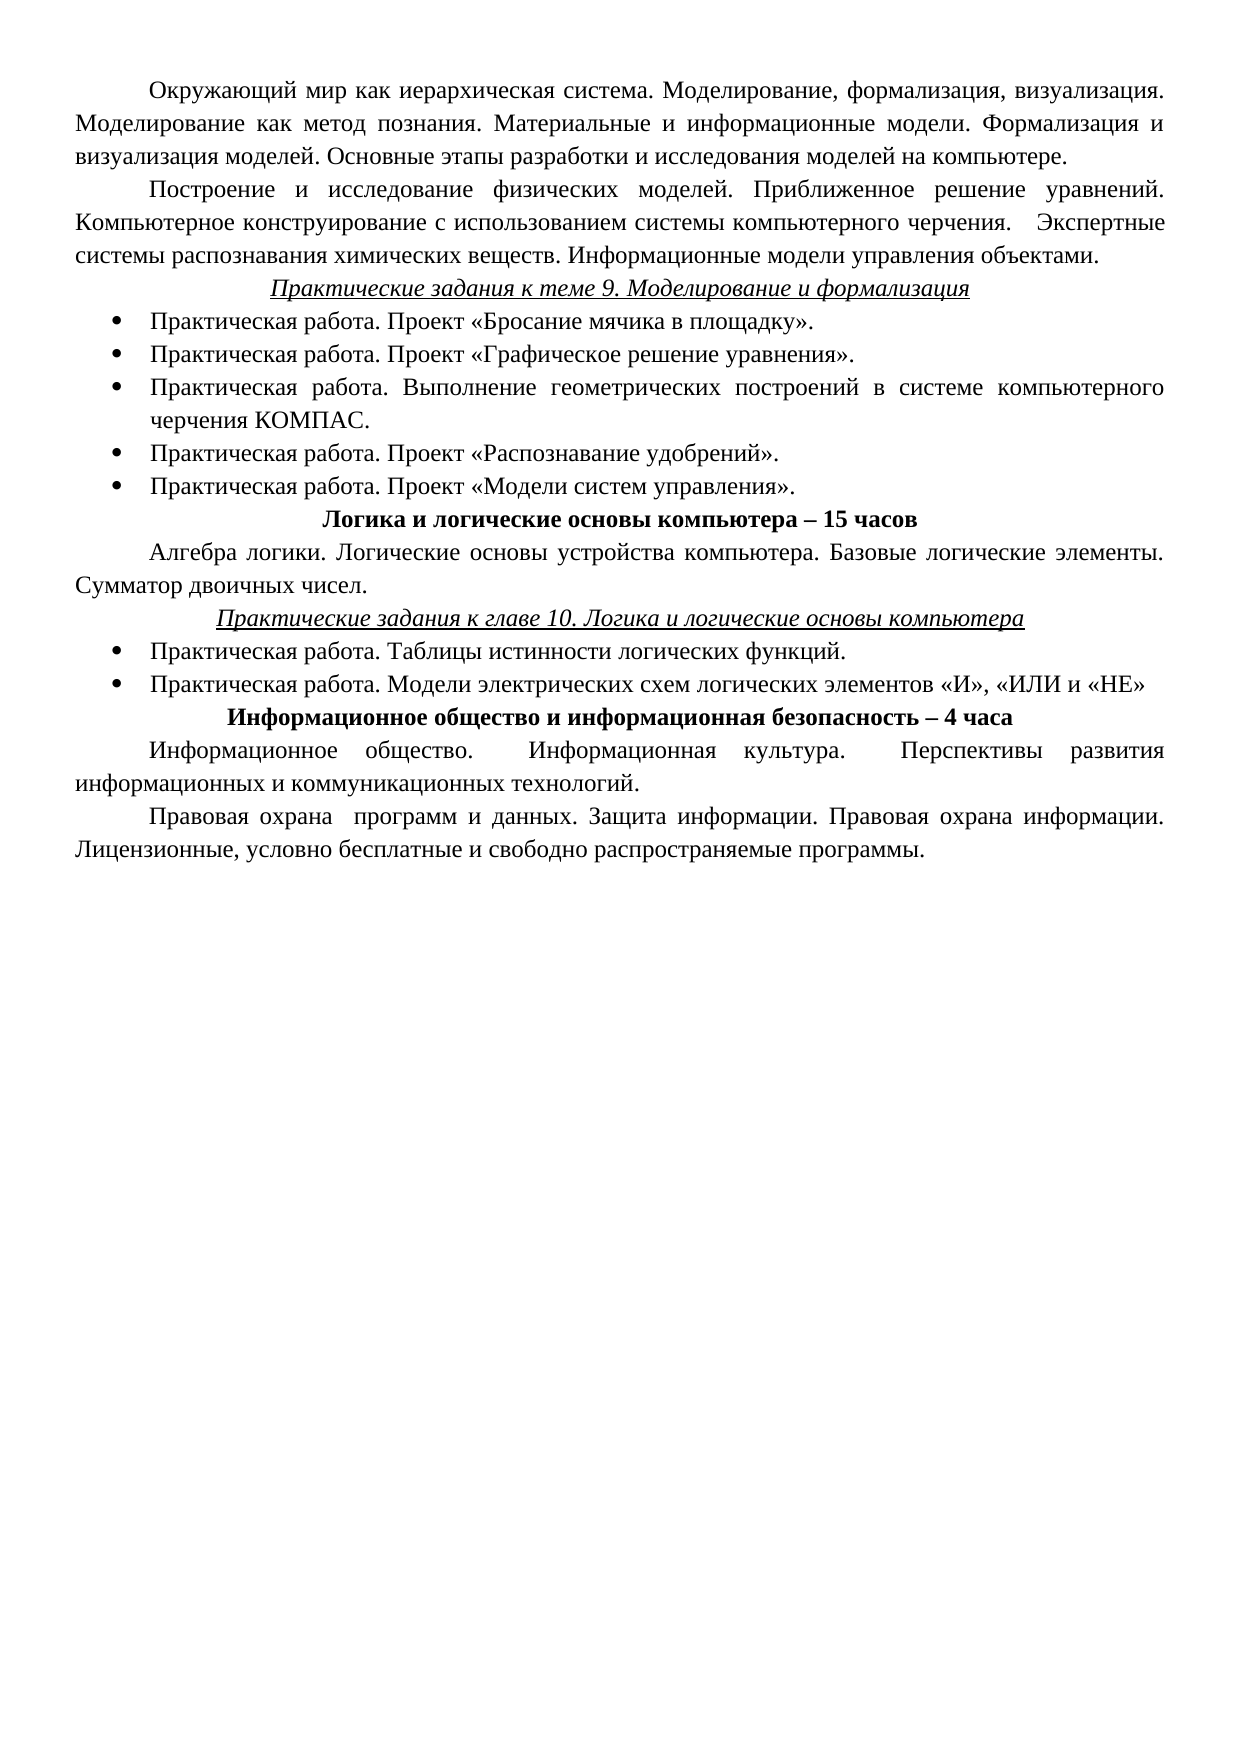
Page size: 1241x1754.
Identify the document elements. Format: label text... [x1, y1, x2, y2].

list Практическая работа. Проект «Графическое решение уравнения». [112, 339, 1165, 368]
text Информационное общество и информационная безопасность – 4 часа [75, 702, 1165, 731]
list Практическая работа. Проект «Распознавание удобрений». [112, 438, 1165, 467]
list Практическая работа. Таблицы истинности логических функций. [112, 636, 1165, 665]
list Практическая работа. Проект «Модели систем управления». [112, 471, 1165, 500]
list Практическая работа. Выполнение геометрических построений в системе компьютерного черчения КОМПАС. [112, 372, 1165, 434]
text Правовая охрана программ и данных. Защита информации. Правовая охрана информации. Лицензионные, условно бесплатные и свободно распространяемые программы. [75, 801, 1165, 863]
list Практическая работа. Модели электрических схем логических элементов «И», «ИЛИ и «НЕ» [112, 669, 1165, 698]
text Практические задания к теме 9. Моделирование и формализация [75, 273, 1165, 302]
text Логика и логические основы компьютера – 15 часов [75, 504, 1165, 533]
list Практическая работа. Проект «Бросание мячика в площадку». [112, 306, 1165, 335]
text Окружающий мир как иерархическая система. Моделирование, формализация, визуализация. Моделирование как метод познания. Материальные и информационные модели. Формализация и визуализация моделей. Основные этапы разработки и исследования моделей на компьютере. [75, 75, 1165, 170]
text Практические задания к главе 10. Логика и логические основы компьютера [75, 603, 1165, 632]
text Построение и исследование физических моделей. Приближенное решение уравнений. Компьютерное конструирование с использованием системы компьютерного черчения. Экспертные системы распознавания химических веществ. Информационные модели управления объектами. [75, 174, 1165, 269]
text Алгебра логики. Логические основы устройства компьютера. Базовые логические элементы. Сумматор двоичных чисел. [75, 537, 1165, 599]
text Информационное общество. Информационная культура. Перспективы развития информационных и коммуникационных технологий. [75, 735, 1165, 797]
